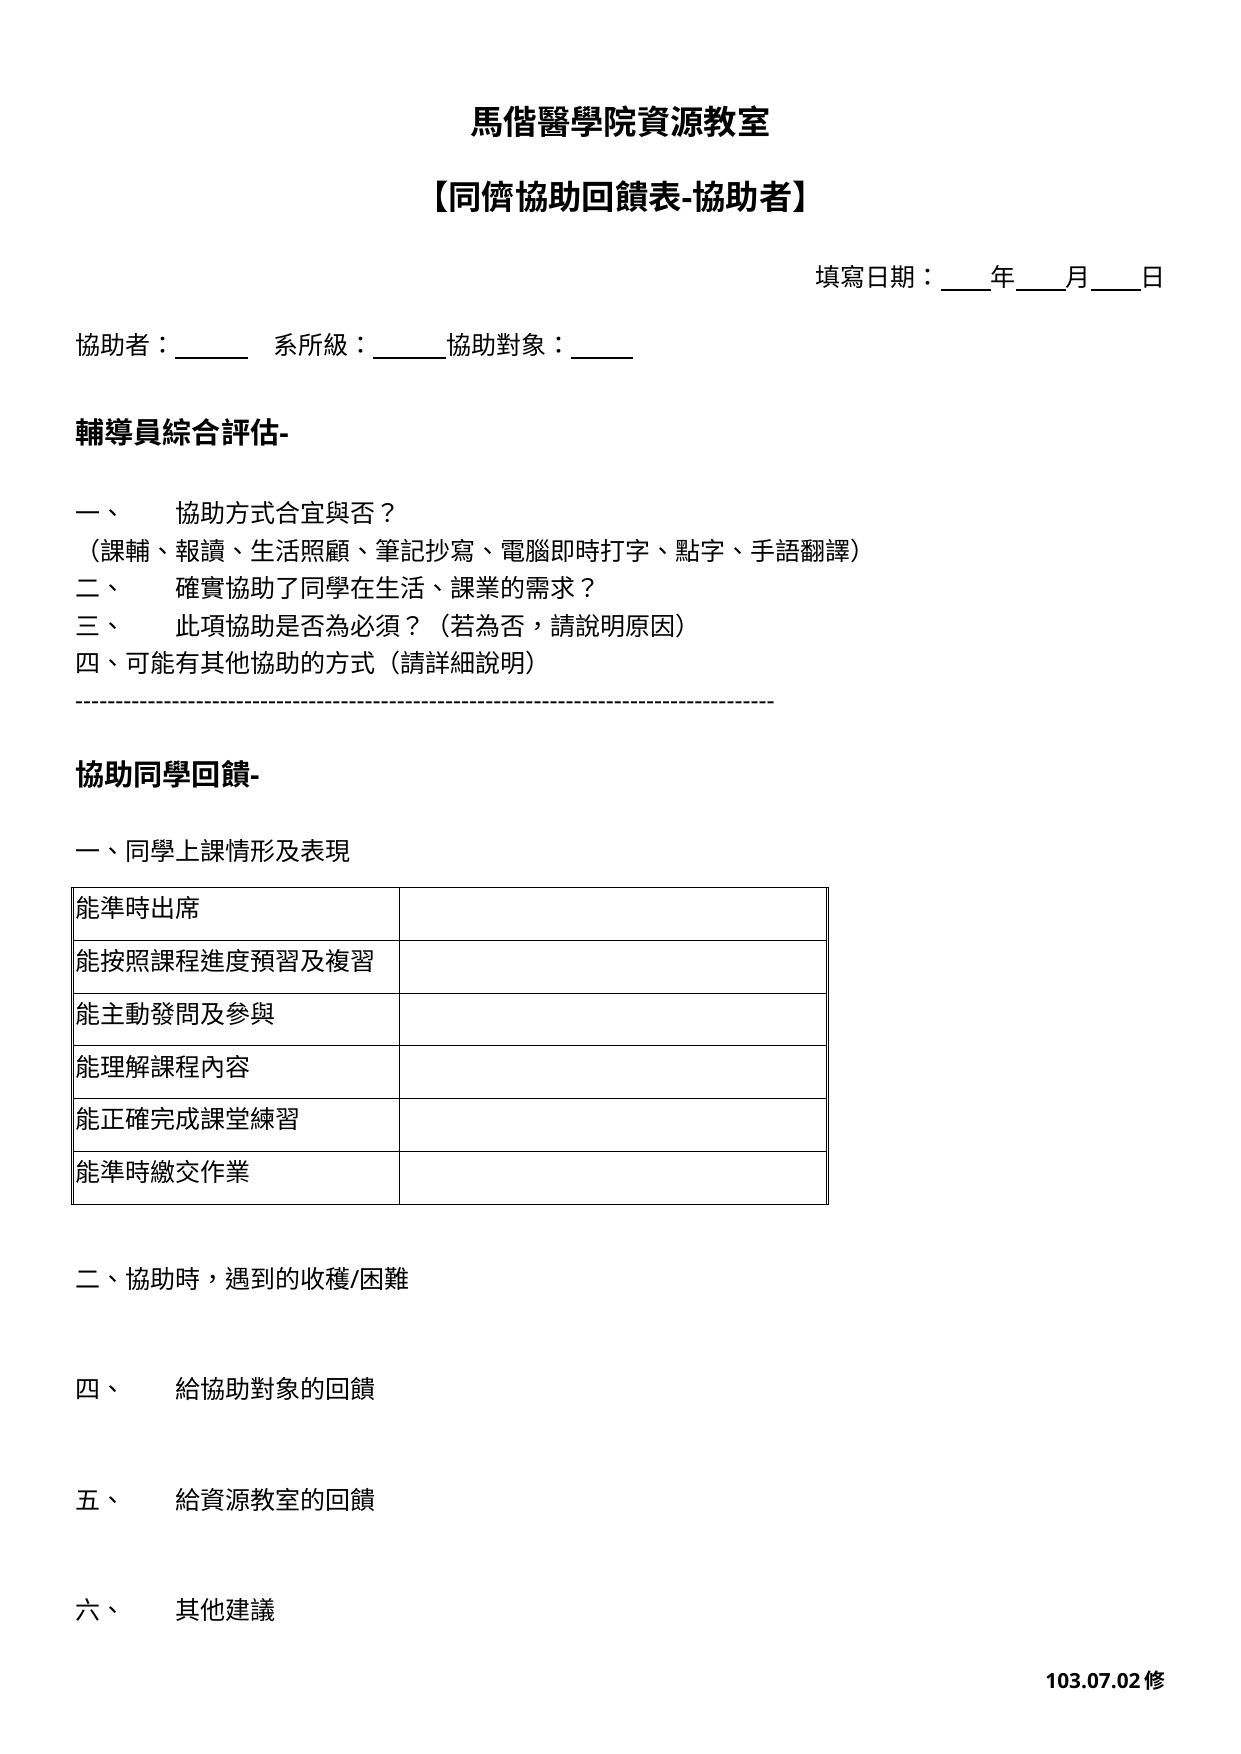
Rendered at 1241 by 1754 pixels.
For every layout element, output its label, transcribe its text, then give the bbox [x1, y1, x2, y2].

table_cell 能按照課程進度預習及複習 [74, 941, 399, 992]
text 四、可能有其他協助的方式（請詳細說明） [75, 643, 1165, 681]
text 協助同學回饋- [75, 735, 1165, 810]
table_cell [400, 1046, 826, 1098]
text 二、協助時，遇到的收穫/困難 [75, 1259, 1165, 1297]
list 確實協助了同學在生活、課業的需求？ [75, 568, 1165, 606]
table_cell 能正確完成課堂練習 [74, 1099, 399, 1151]
text 填寫日期： 年 月 日 [75, 257, 1165, 295]
table_cell [400, 994, 826, 1045]
table_cell 能主動發問及參與 [74, 994, 399, 1045]
table_cell [400, 1099, 826, 1151]
table_cell 能準時繳交作業 [74, 1152, 399, 1204]
list 此項協助是否為必須？（若為否，請說明原因） [75, 606, 1165, 643]
text 協助者： 系所級： 協助對象： [75, 325, 1165, 363]
table_cell [400, 941, 826, 992]
list 給協助對象的回饋 [75, 1369, 1165, 1407]
table_cell [400, 1152, 826, 1204]
text 馬偕醫學院資源教室 [75, 82, 1165, 157]
table_header 能準時出席 [74, 888, 399, 940]
text （課輔、報讀、生活照顧、筆記抄寫、電腦即時打字、點字、手語翻譯） [75, 531, 1165, 568]
table_header [400, 888, 826, 940]
list 協助方式合宜與否？ [75, 493, 1165, 531]
table_cell 能理解課程內容 [74, 1046, 399, 1098]
list 給資源教室的回饋 [75, 1479, 1165, 1517]
text 【同儕協助回饋表-協助者】 [75, 157, 1165, 232]
text --------------------------------------------------------------------------------------- [75, 681, 1165, 718]
text 輔導員綜合評估- [75, 393, 1165, 468]
text 一、同學上課情形及表現 [75, 831, 1165, 869]
list 其他建議 [75, 1589, 1165, 1627]
